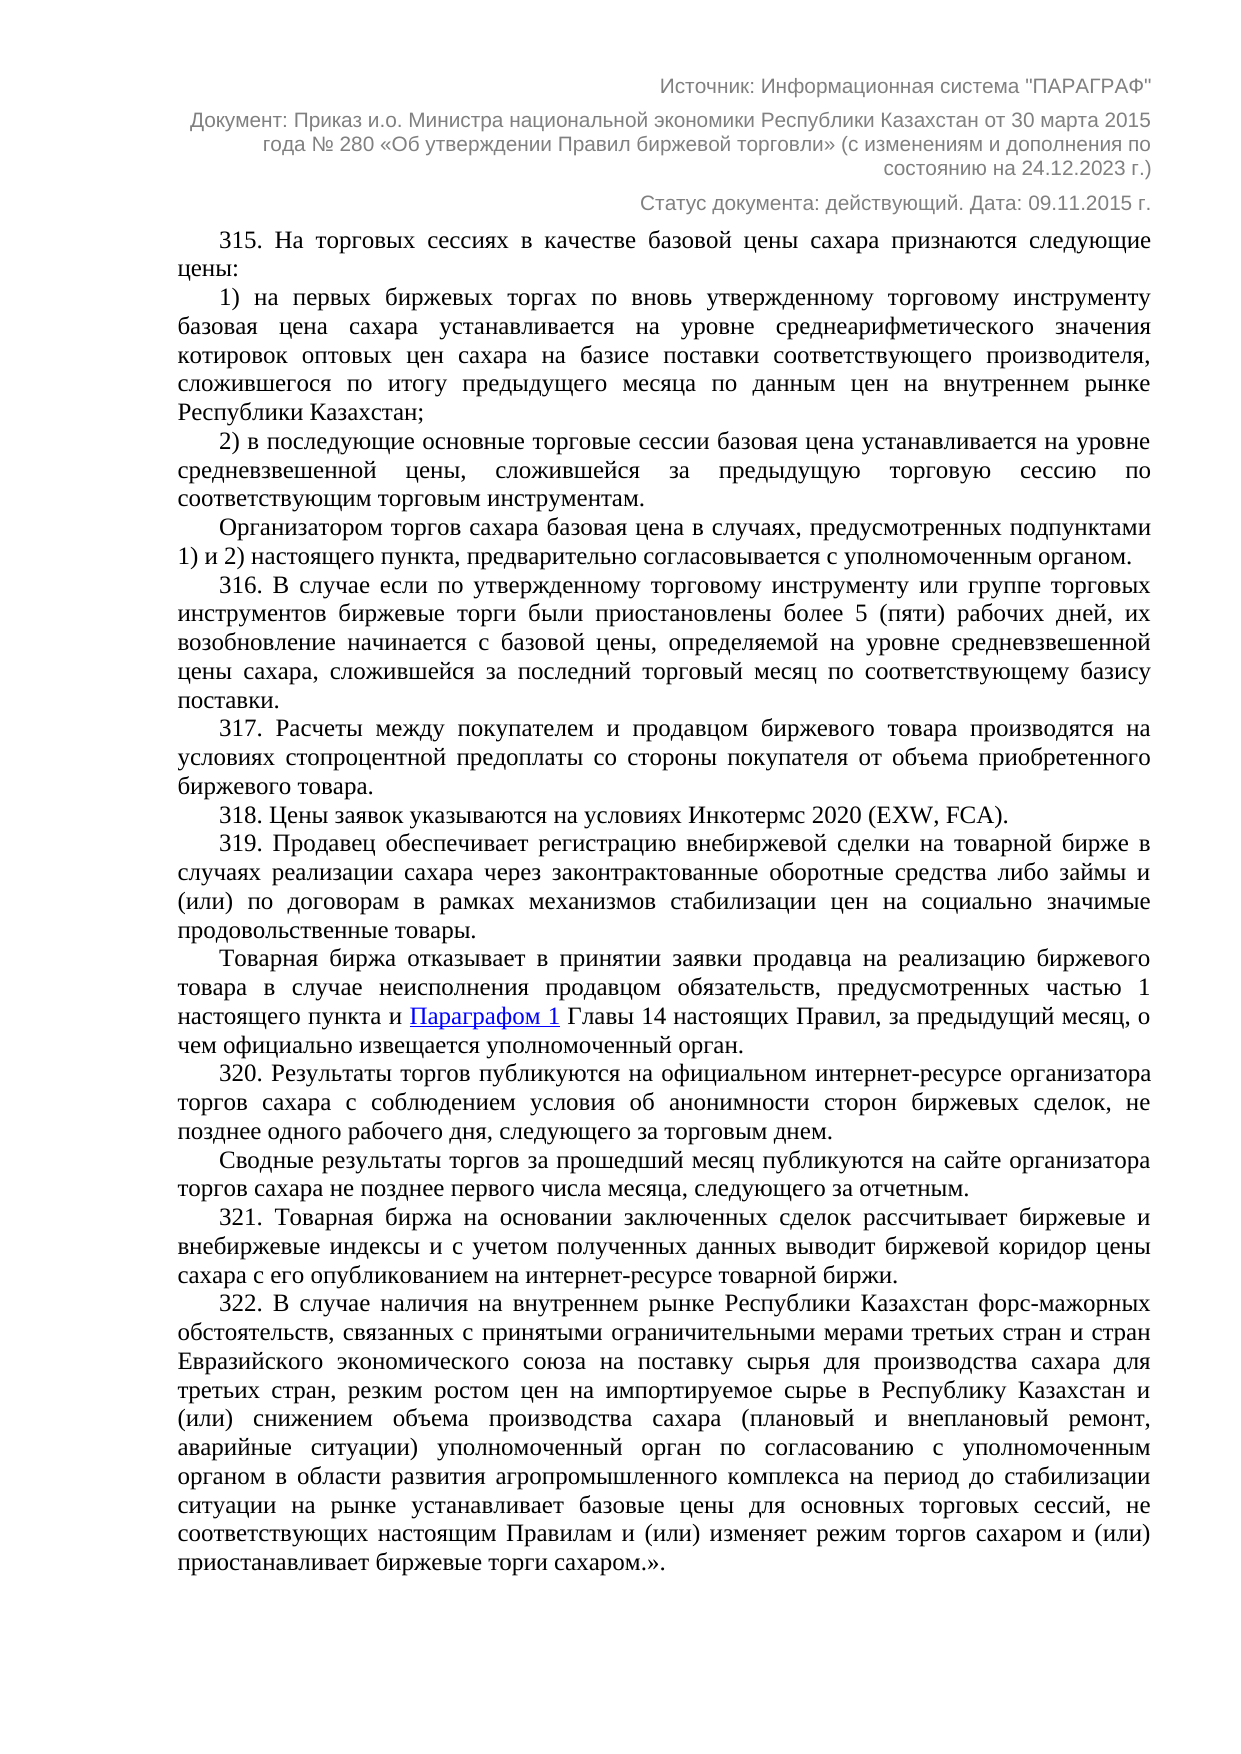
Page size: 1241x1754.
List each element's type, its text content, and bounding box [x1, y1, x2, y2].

text 321. Товарная биржа на основании заключенных сделок рассчитывает биржевые и внебиржевые индексы и с учетом полученных данных выводит биржевой коридор цены сахара с его опубликованием на интернет-ресурсе товарной биржи. [177, 1202, 1152, 1288]
text Товарная биржа отказывает в принятии заявки продавца на реализацию биржевого товара в случае неисполнения продавцом обязательств, предусмотренных частью 1 настоящего пункта и Параграфом 1 Главы 14 настоящих Правил, за предыдущий месяц, о чем официально извещается уполномоченный орган. [177, 943, 1152, 1058]
text 315. На торговых сессиях в качестве базовой цены сахара признаются следующие цены: [177, 225, 1152, 282]
text 2) в последующие основные торговые сессии базовая цена устанавливается на уровне средневзвешенной цены, сложившейся за предыдущую торговую сессию по соответствующим торговым инструментам. [177, 426, 1152, 512]
text 317. Расчеты между покупателем и продавцом биржевого товара производятся на условиях стопроцентной предоплаты со стороны покупателя от объема приобретенного биржевого товара. [177, 713, 1152, 800]
text 322. В случае наличия на внутреннем рынке Республики Казахстан форс-мажорных обстоятельств, связанных с принятыми ограничительными мерами третьих стран и стран Евразийского экономического союза на поставку сырья для производства сахара для третьих стран, резким ростом цен на импортируемое сырье в Республику Казахстан и (или) снижением объема производства сахара (плановый и внеплановый ремонт, аварийные ситуации) уполномоченный орган по согласованию с уполномоченным органом в области развития агропромышленного комплекса на период до стабилизации ситуации на рынке устанавливает базовые цены для основных торговых сессий, не соответствующих настоящим Правилам и (или) изменяет режим торгов сахаром и (или) приостанавливает биржевые торги сахаром.». [177, 1288, 1152, 1576]
text 1) на первых биржевых торгах по вновь утвержденному торговому инструменту базовая цена сахара устанавливается на уровне среднеарифметического значения котировок оптовых цен сахара на базисе поставки соответствующего производителя, сложившегося по итогу предыдущего месяца по данным цен на внутреннем рынке Республики Казахстан; [177, 282, 1152, 426]
text Сводные результаты торгов за прошедший месяц публикуются на сайте организатора торгов сахара не позднее первого числа месяца, следующего за отчетным. [177, 1145, 1152, 1202]
text 319. Продавец обеспечивает регистрацию внебиржевой сделки на товарной бирже в случаях реализации сахара через законтрактованные оборотные средства либо займы и (или) по договорам в рамках механизмов стабилизации цен на социально значимые продовольственные товары. [177, 828, 1152, 943]
text Организатором торгов сахара базовая цена в случаях, предусмотренных подпунктами 1) и 2) настоящего пункта, предварительно согласовывается с уполномоченным органом. [177, 512, 1152, 570]
text 320. Результаты торгов публикуются на официальном интернет-ресурсе организатора торгов сахара с соблюдением условия об анонимности сторон биржевых сделок, не позднее одного рабочего дня, следующего за торговым днем. [177, 1058, 1152, 1145]
text 318. Цены заявок указываются на условиях Инкотермс 2020 (EXW, FCA). [177, 800, 1152, 828]
text 316. В случае если по утвержденному торговому инструменту или группе торговых инструментов биржевые торги были приостановлены более 5 (пяти) рабочих дней, их возобновление начинается с базовой цены, определяемой на уровне средневзвешенной цены сахара, сложившейся за последний торговый месяц по соответствующему базису поставки. [177, 570, 1152, 713]
